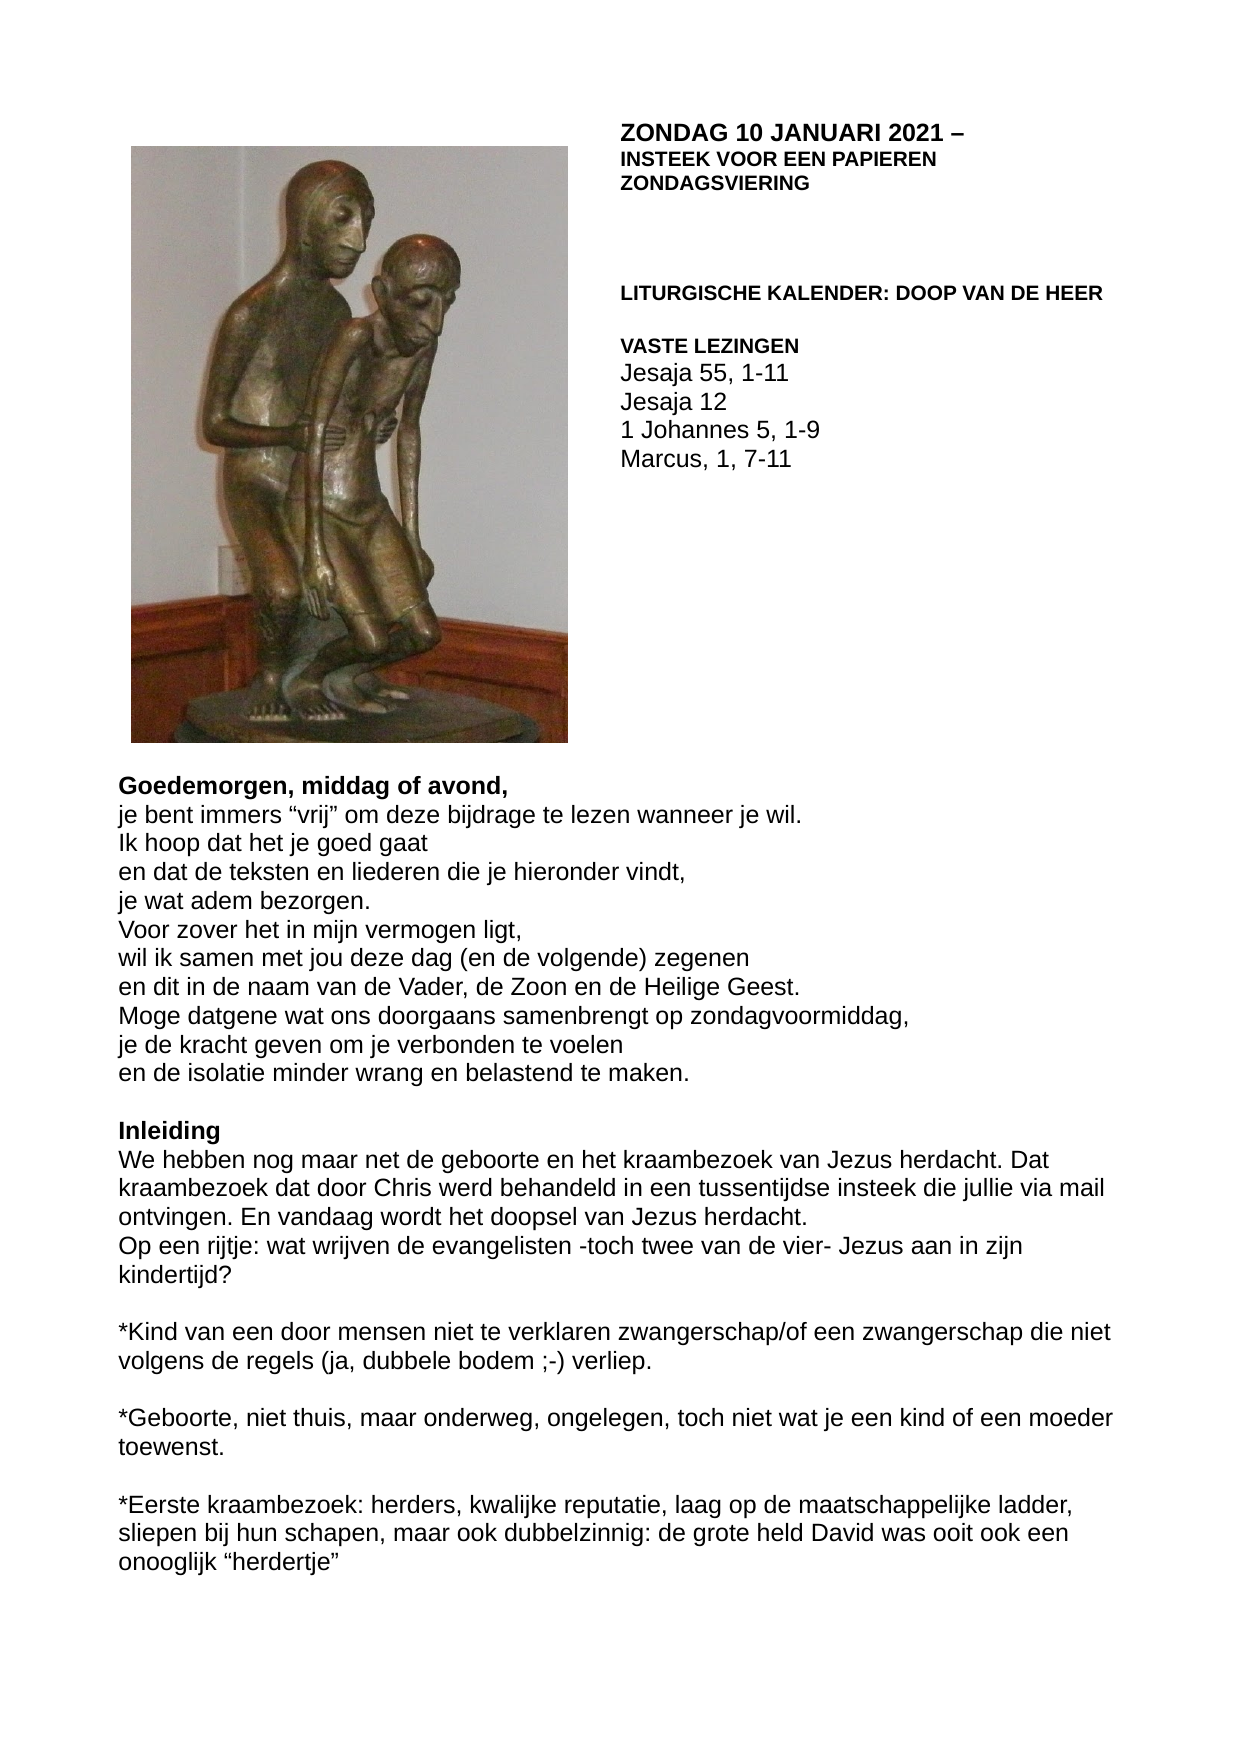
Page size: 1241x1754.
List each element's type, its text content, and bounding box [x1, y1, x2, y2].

text LITURGISCHE KALENDER: DOOP VAN DE HEER [620, 281, 1122, 305]
text Moge datgene wat ons doorgaans samenbrengt op zondagvoormiddag, [118, 1001, 1122, 1030]
text VASTE LEZINGEN [620, 334, 1122, 358]
text Inleiding [118, 1116, 1122, 1145]
text *Geboorte, niet thuis, maar onderweg, ongelegen, toch niet wat je een kind of een moeder toewenst. [118, 1403, 1122, 1461]
text je wat adem bezorgen. [118, 886, 1122, 915]
text ZONDAG 10 JANUARI 2021 – [620, 118, 1122, 147]
text je bent immers “vrij” om deze bijdrage te lezen wanneer je wil. [118, 800, 1122, 828]
text je de kracht geven om je verbonden te voelen [118, 1030, 1122, 1058]
text Ik hoop dat het je goed gaat [118, 828, 1122, 857]
text Voor zover het in mijn vermogen ligt, [118, 915, 1122, 943]
text wil ik samen met jou deze dag (en de volgende) zegenen [118, 943, 1122, 972]
text 1 Johannes 5, 1-9 [620, 415, 1122, 444]
picture [131, 146, 568, 743]
text Jesaja 55, 1-11 [620, 358, 1122, 386]
text Marcus, 1, 7-11 [620, 444, 1122, 473]
text Op een rijtje: wat wrijven de evangelisten -toch twee van de vier- Jezus aan in zijn kindertijd? [118, 1231, 1122, 1288]
text *Kind van een door mensen niet te verklaren zwangerschap/of een zwangerschap die niet volgens de regels (ja, dubbele bodem ;-) verliep. [118, 1317, 1122, 1375]
text *Eerste kraambezoek: herders, kwalijke reputatie, laag op de maatschappelijke ladder, sliepen bij hun schapen, maar ook dubbelzinnig: de grote held David was ooit ook een onooglijk “herdertje” [118, 1490, 1122, 1576]
text en de isolatie minder wrang en belastend te maken. [118, 1058, 1122, 1087]
text Goedemorgen, middag of avond, [118, 771, 1122, 800]
text We hebben nog maar net de geboorte en het kraambezoek van Jezus herdacht. Dat kraambezoek dat door Chris werd behandeld in een tussentijdse insteek die jullie via mail ontvingen. En vandaag wordt het doopsel van Jezus herdacht. [118, 1145, 1122, 1231]
text Jesaja 12 [620, 386, 1122, 415]
text en dit in de naam van de Vader, de Zoon en de Heilige Geest. [118, 972, 1122, 1001]
text en dat de teksten en liederen die je hieronder vindt, [118, 857, 1122, 886]
text INSTEEK VOOR EEN PAPIEREN ZONDAGSVIERING [620, 147, 1122, 195]
